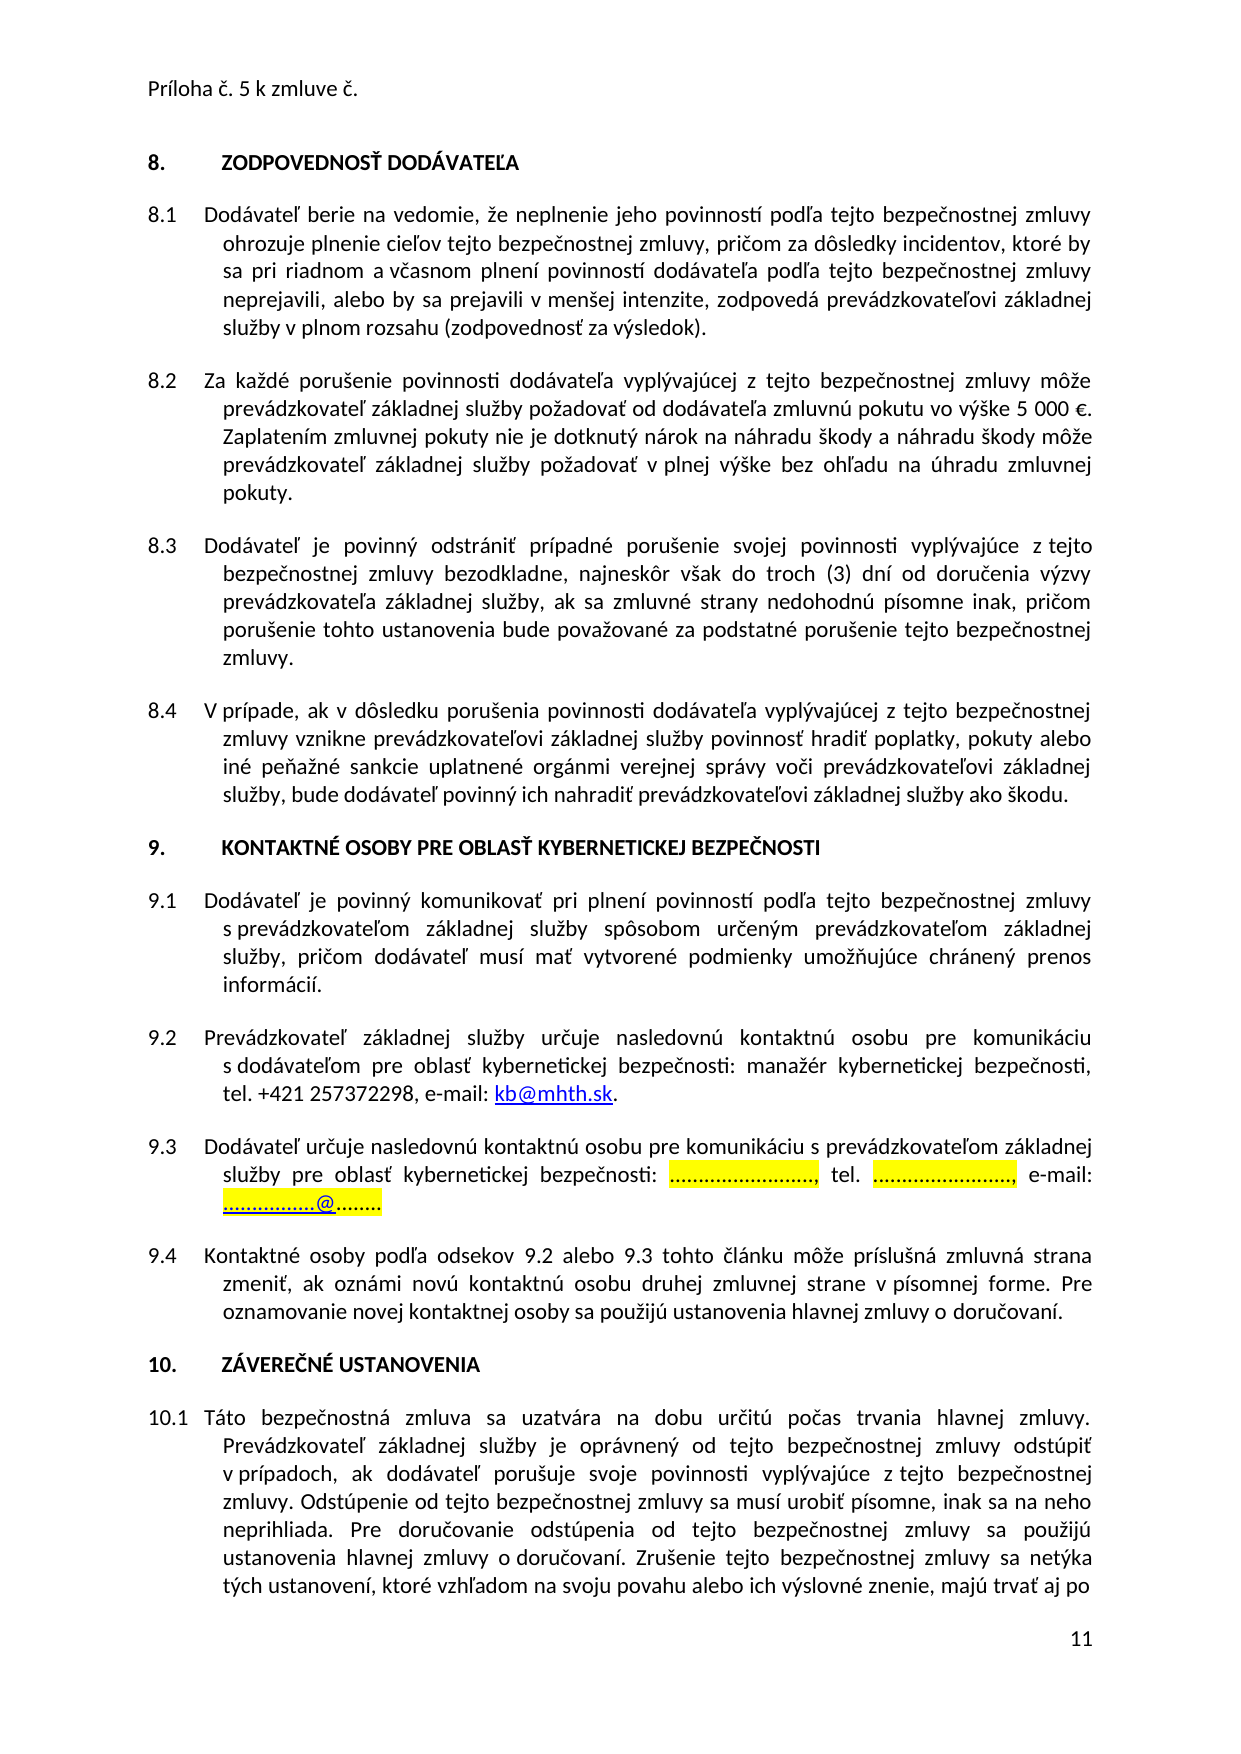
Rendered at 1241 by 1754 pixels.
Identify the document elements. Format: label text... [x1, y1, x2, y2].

list Prevádzkovateľ základnej služby určuje nasledovnú kontaktnú osobu pre komunikáciu s dodávateľom pre oblasť kybernetickej bezpečnosti: manažér kybernetickej bezpečnosti, tel. +421 257372298, e-mail: kb@mhth.sk. [148, 1023, 1093, 1107]
list Za každé porušenie povinnosti dodávateľa vyplývajúcej z tejto bezpečnostnej zmluvy môže prevádzkovateľ základnej služby požadovať od dodávateľa zmluvnú pokutu vo výške 5 000 €. Zaplatením zmluvnej pokuty nie je dotknutý nárok na náhradu škody a náhradu škody môže prevádzkovateľ základnej služby požadovať v plnej výške bez ohľadu na úhradu zmluvnej pokuty. [148, 366, 1093, 506]
list V prípade, ak v dôsledku porušenia povinnosti dodávateľa vyplývajúcej z tejto bezpečnostnej zmluvy vznikne prevádzkovateľovi základnej služby povinnosť hradiť poplatky, pokuty alebo iné peňažné sankcie uplatnené orgánmi verejnej správy voči prevádzkovateľovi základnej služby, bude dodávateľ povinný ich nahradiť prevádzkovateľovi základnej služby ako škodu. [148, 696, 1093, 808]
list Kontaktné osoby podľa odsekov 9.2 alebo 9.3 tohto článku môže príslušná zmluvná strana zmeniť, ak oznámi novú kontaktnú osobu druhej zmluvnej strane v písomnej forme. Pre oznamovanie novej kontaktnej osoby sa použijú ustanovenia hlavnej zmluvy o doručovaní. [148, 1241, 1093, 1325]
subtitle ZODPOVEDNOSŤ DODÁVATEĽA [148, 148, 1093, 176]
subtitle KONTAKTNÉ OSOBY PRE OBLASŤ KYBERNETICKEJ BEZPEČNOSTI [148, 833, 1093, 861]
list Dodávateľ určuje nasledovnú kontaktnú osobu pre komunikáciu s prevádzkovateľom základnej služby pre oblasť kybernetickej bezpečnosti: ........................., tel. ........................, e-mail: ................@........ [148, 1132, 1093, 1216]
list Dodávateľ berie na vedomie, že neplnenie jeho povinností podľa tejto bezpečnostnej zmluvy ohrozuje plnenie cieľov tejto bezpečnostnej zmluvy, pričom za dôsledky incidentov, ktoré by sa pri riadnom a včasnom plnení povinností dodávateľa podľa tejto bezpečnostnej zmluvy neprejavili, alebo by sa prejavili v menšej intenzite, zodpovedá prevádzkovateľovi základnej služby v plnom rozsahu (zodpovednosť za výsledok). [148, 201, 1093, 341]
subtitle ZÁVEREČNÉ USTANOVENIA [148, 1350, 1093, 1378]
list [148, 1403, 1093, 1599]
list Dodávateľ je povinný komunikovať pri plnení povinností podľa tejto bezpečnostnej zmluvy s prevádzkovateľom základnej služby spôsobom určeným prevádzkovateľom základnej služby, pričom dodávateľ musí mať vytvorené podmienky umožňujúce chránený prenos informácií. [148, 886, 1093, 998]
list Dodávateľ je povinný odstrániť prípadné porušenie svojej povinnosti vyplývajúce z tejto bezpečnostnej zmluvy bezodkladne, najneskôr však do troch (3) dní od doručenia výzvy prevádzkovateľa základnej služby, ak sa zmluvné strany nedohodnú písomne inak, pričom porušenie tohto ustanovenia bude považované za podstatné porušenie tejto bezpečnostnej zmluvy. [148, 531, 1093, 671]
